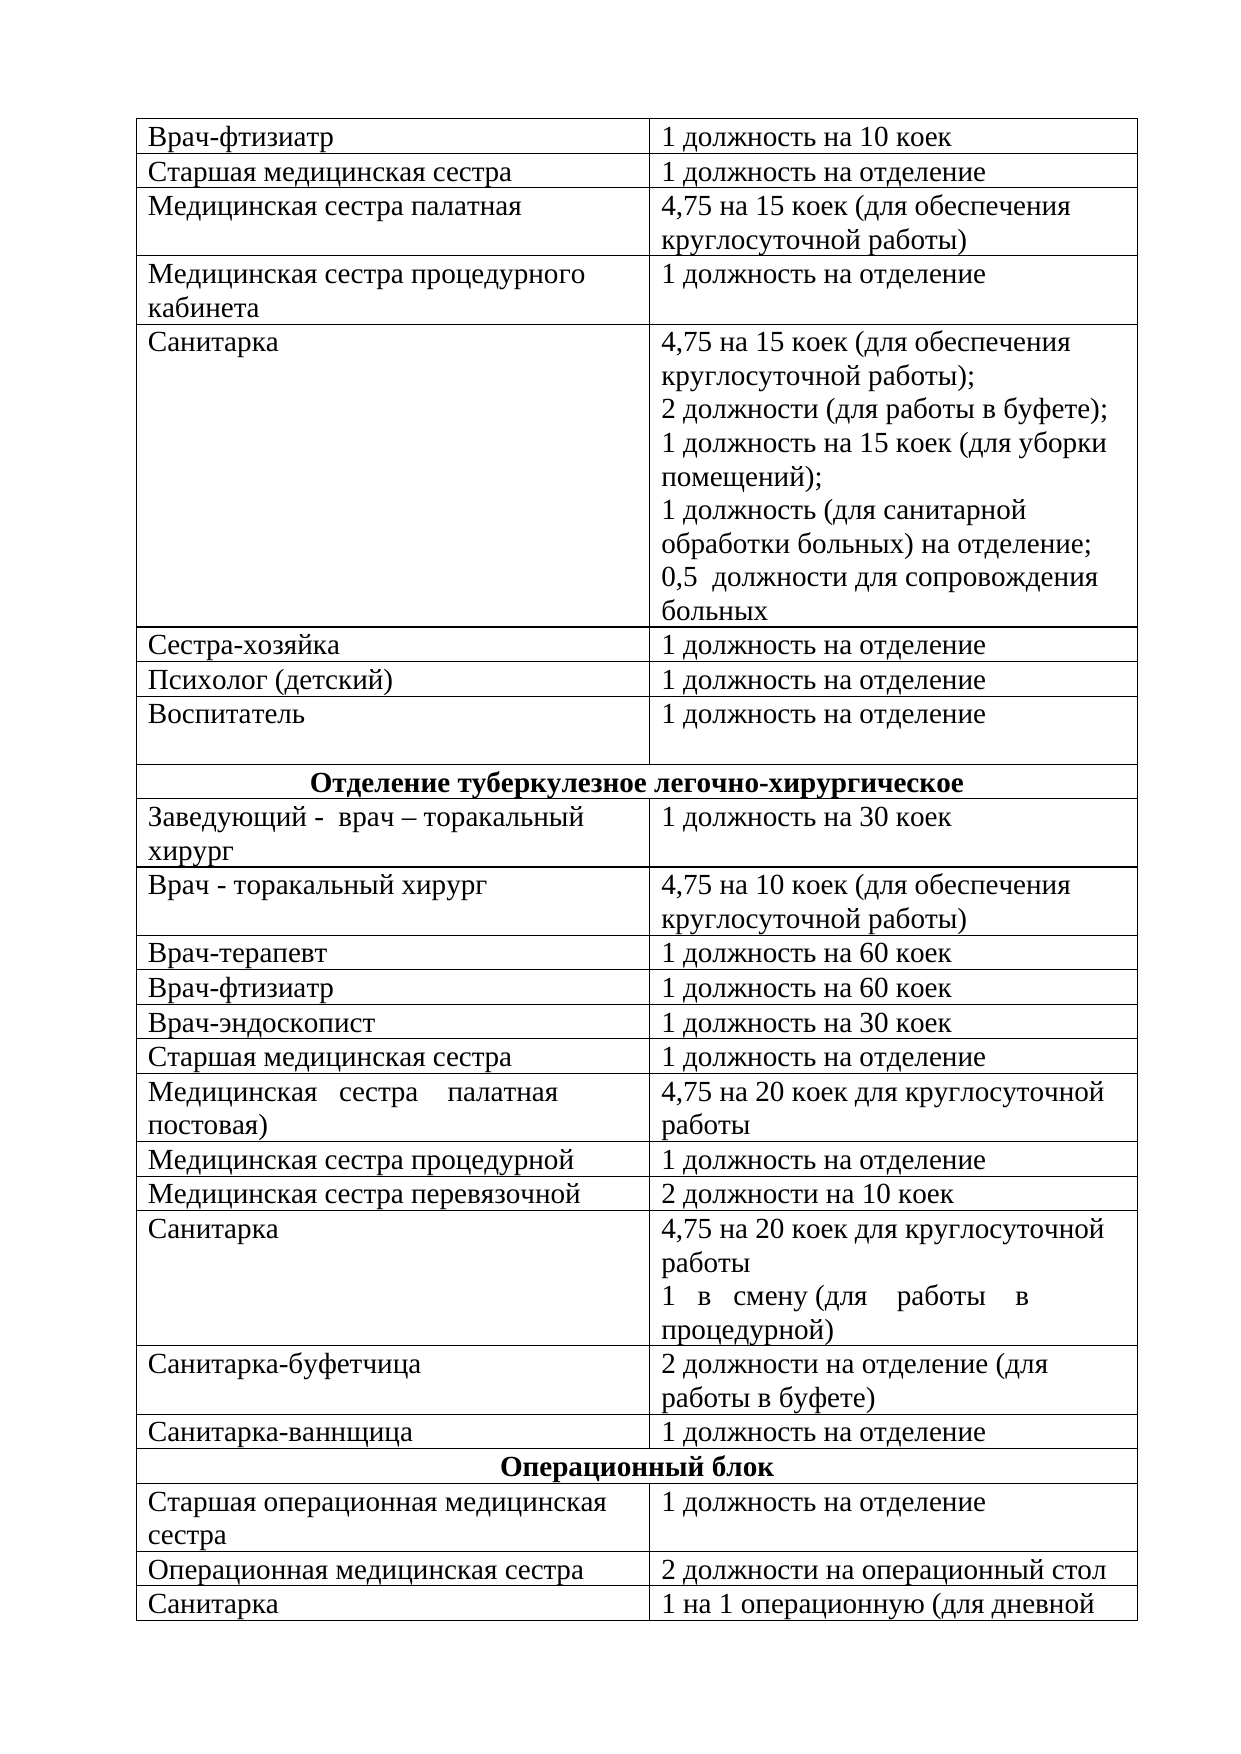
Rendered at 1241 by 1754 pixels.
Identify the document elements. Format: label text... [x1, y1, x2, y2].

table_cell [650, 1586, 1137, 1620]
table_cell 1 должность на отделение [650, 1142, 1137, 1176]
table_cell Медицинская сестра процедурной [137, 1142, 649, 1176]
table_cell 1 должность на отделение [650, 697, 1137, 764]
table_cell 1 должность на 60 коек [650, 970, 1137, 1004]
table_cell Санитарка-буфетчица [137, 1346, 649, 1413]
table_cell 1 должность на отделение [650, 628, 1137, 661]
table_cell Операционная медицинская сестра [137, 1552, 649, 1585]
table_cell 1 должность на отделение [650, 662, 1137, 696]
table_cell Воспитатель [137, 697, 649, 764]
table_cell 1 должность на отделение [650, 1039, 1137, 1073]
table_cell Врач-фтизиатр [137, 970, 649, 1004]
table_cell Санитарка [137, 1211, 649, 1345]
table_cell Санитарка [137, 325, 649, 626]
table_cell 1 должность на 30 коек [650, 1005, 1137, 1038]
table_cell 1 должность на отделение [650, 154, 1137, 187]
table_cell 1 должность на 30 коек [650, 799, 1137, 866]
table_cell Санитарка-ваннщица [137, 1415, 649, 1448]
table_cell Медицинская сестра палатная [137, 188, 649, 255]
table_cell Врач - торакальный хирург [137, 868, 649, 934]
table_cell Врач-фтизиатр [137, 119, 649, 153]
table_cell 1 должность на 60 коек [650, 936, 1137, 969]
table_cell Отделение туберкулезное легочно-хирургическое [137, 765, 1137, 798]
table_cell 4,75 на 20 коек для круглосуточной работы [650, 1074, 1137, 1141]
table_cell Старшая медицинская сестра [137, 1039, 649, 1073]
table_cell 1 должность на отделение [650, 256, 1137, 323]
table_cell 2 должности на операционный стол [650, 1552, 1137, 1585]
table_cell 4,75 на 15 коек (для обеспечения круглосуточной работы); 2 должности (для работы в буфете); 1 должность на 15 коек (для уборки помещений); 1 должность (для санитарной обработки больных) на отделение; 0,5 должности для сопровождения больных [650, 325, 1137, 626]
table_cell 2 должности на 10 коек [650, 1177, 1137, 1210]
table_cell Санитарка [137, 1586, 649, 1620]
table_cell 1 должность на 10 коек [650, 119, 1137, 153]
table_cell Врач-эндоскопист [137, 1005, 649, 1038]
table_cell 2 должности на отделение (для работы в буфете) [650, 1346, 1137, 1413]
table_cell Операционный блок [137, 1449, 1137, 1483]
table_cell Врач-терапевт [137, 936, 649, 969]
table_cell Психолог (детский) [137, 662, 649, 696]
table_cell Медицинская сестра перевязочной [137, 1177, 649, 1210]
table_cell 4,75 на 10 коек (для обеспечения круглосуточной работы) [650, 868, 1137, 934]
table_cell 1 должность на отделение [650, 1415, 1137, 1448]
table_cell Старшая операционная медицинская сестра [137, 1484, 649, 1551]
table_cell 4,75 на 20 коек для круглосуточной работы 1 в смену (для работы в процедурной) [650, 1211, 1137, 1345]
table_cell 4,75 на 15 коек (для обеспечения круглосуточной работы) [650, 188, 1137, 255]
table_cell Заведующий - врач – торакальный хирург [137, 799, 649, 866]
table_cell Медицинская сестра палатная постовая) [137, 1074, 649, 1141]
table_cell Старшая медицинская сестра [137, 154, 649, 187]
table_cell Медицинская сестра процедурного кабинета [137, 256, 649, 323]
table_cell 1 должность на отделение [650, 1484, 1137, 1551]
table_cell Сестра-хозяйка [137, 628, 649, 661]
